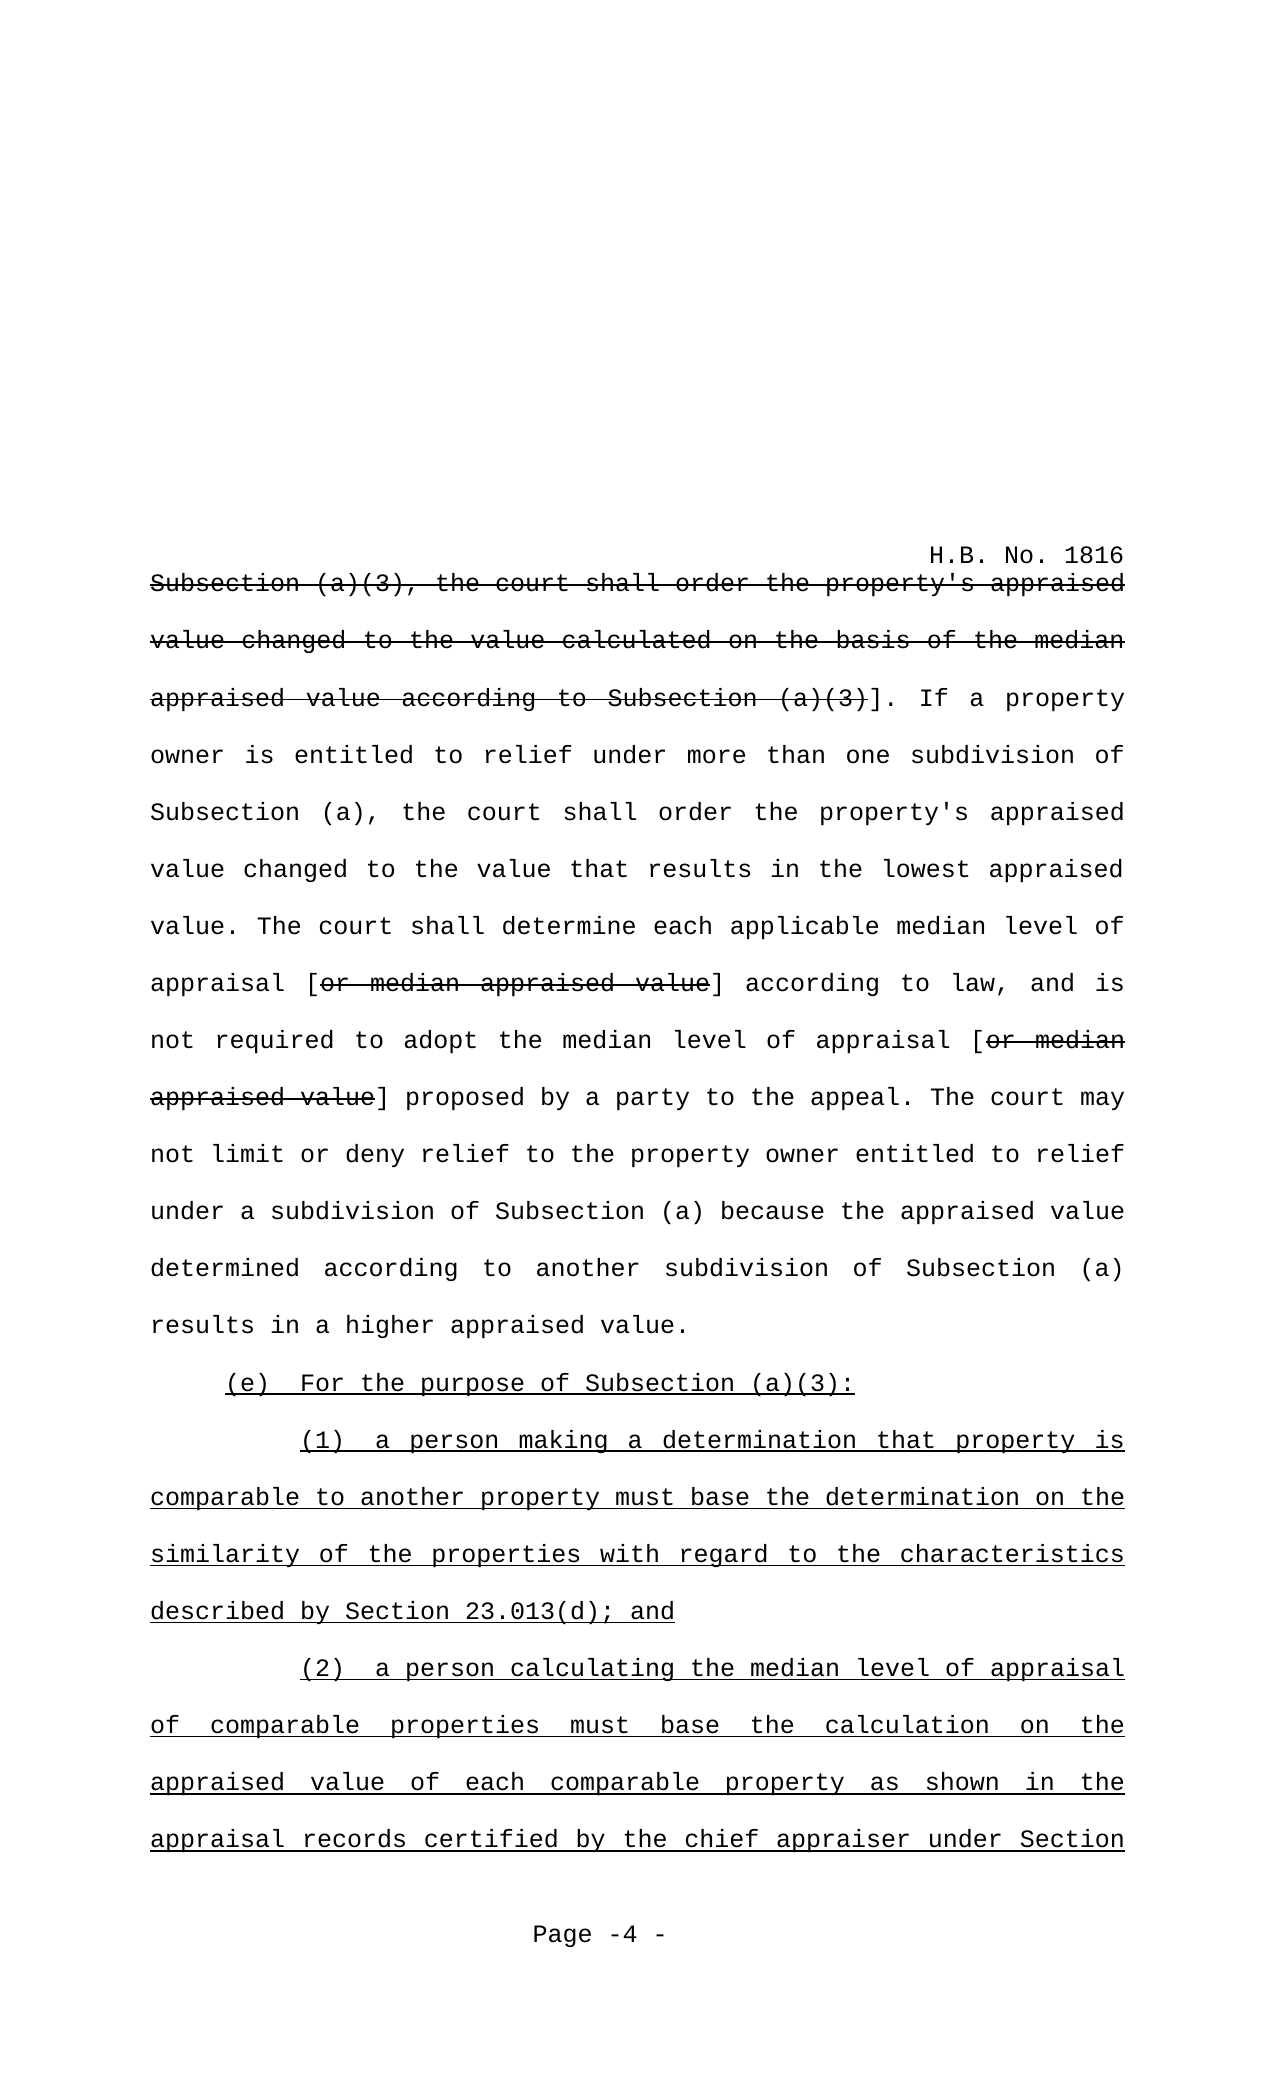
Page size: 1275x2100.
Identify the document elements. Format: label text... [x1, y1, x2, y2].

text (1) a person making a determination that property is comparable to another property must base the determination on the similarity of the properties with regard to the characteristics described by Section 23.013(d); and [150, 1427, 1125, 1508]
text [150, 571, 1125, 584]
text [150, 1795, 1125, 1850]
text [150, 586, 1125, 641]
text (1) a person making a determination that property is comparable to another property must base the determination on the similarity of the properties with regard to the characteristics described by Section 23.013(d); and [150, 1566, 1125, 1627]
text (e) For the purpose of Subsection (a)(3): [150, 1370, 1125, 1398]
text (1) a person making a determination that property is comparable to another property must base the determination on the similarity of the properties with regard to the characteristics described by Section 23.013(d); and [150, 1509, 1125, 1565]
